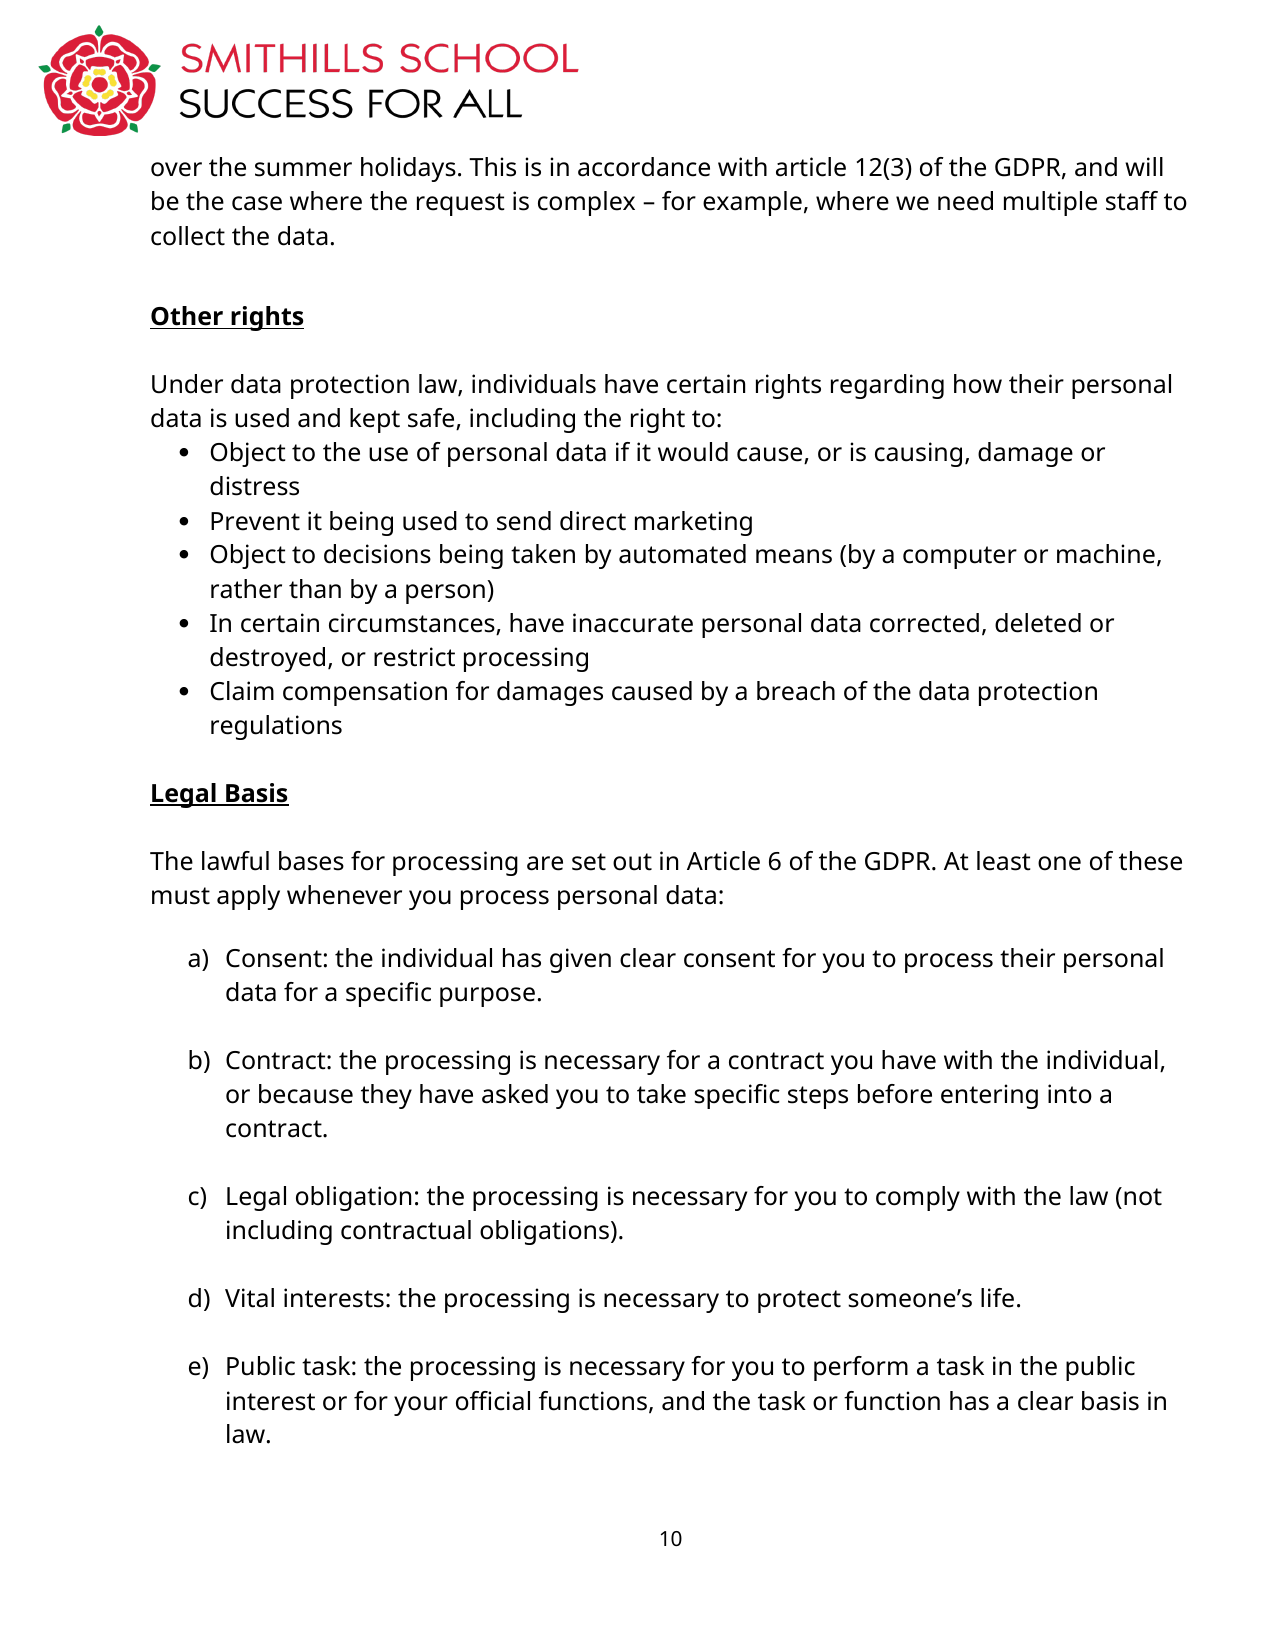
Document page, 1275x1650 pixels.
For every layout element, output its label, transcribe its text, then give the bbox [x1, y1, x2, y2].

picture [35, 18, 579, 144]
list Legal obligation: the processing is necessary for you to comply with the law (not including contractual obligations). [187, 1179, 1191, 1247]
list Public task: the processing is necessary for you to perform a task in the public interest or for your official functions, and the task or function has a clear basis in law. [187, 1349, 1191, 1451]
list Prevent it being used to send direct marketing [179, 503, 1191, 537]
list Object to decisions being taken by automated means (by a computer or machine, rather than by a person) [179, 537, 1191, 605]
text The lawful bases for processing are set out in Article 6 of the GDPR. At least one of these must apply whenever you process personal data: [150, 844, 1191, 912]
text Under data protection law, individuals have certain rights regarding how their personal data is used and kept safe, including the right to: [150, 367, 1191, 435]
list Claim compensation for damages caused by a breach of the data protection regulations [179, 673, 1191, 742]
text Legal Basis [150, 776, 1191, 810]
list Consent: the individual has given clear consent for you to process their personal data for a specific purpose. [187, 940, 1191, 1008]
list Contract: the processing is necessary for a contract you have with the individual, or because they have asked you to take specific steps before entering into a contract. [187, 1042, 1191, 1145]
list In certain circumstances, have inaccurate personal data corrected, deleted or destroyed, or restrict processing [179, 605, 1191, 673]
list Object to the use of personal data if it would cause, or is causing, damage or distress [179, 435, 1191, 503]
text Other rights [150, 299, 1191, 333]
list Vital interests: the processing is necessary to protect someone’s life. [187, 1281, 1191, 1315]
